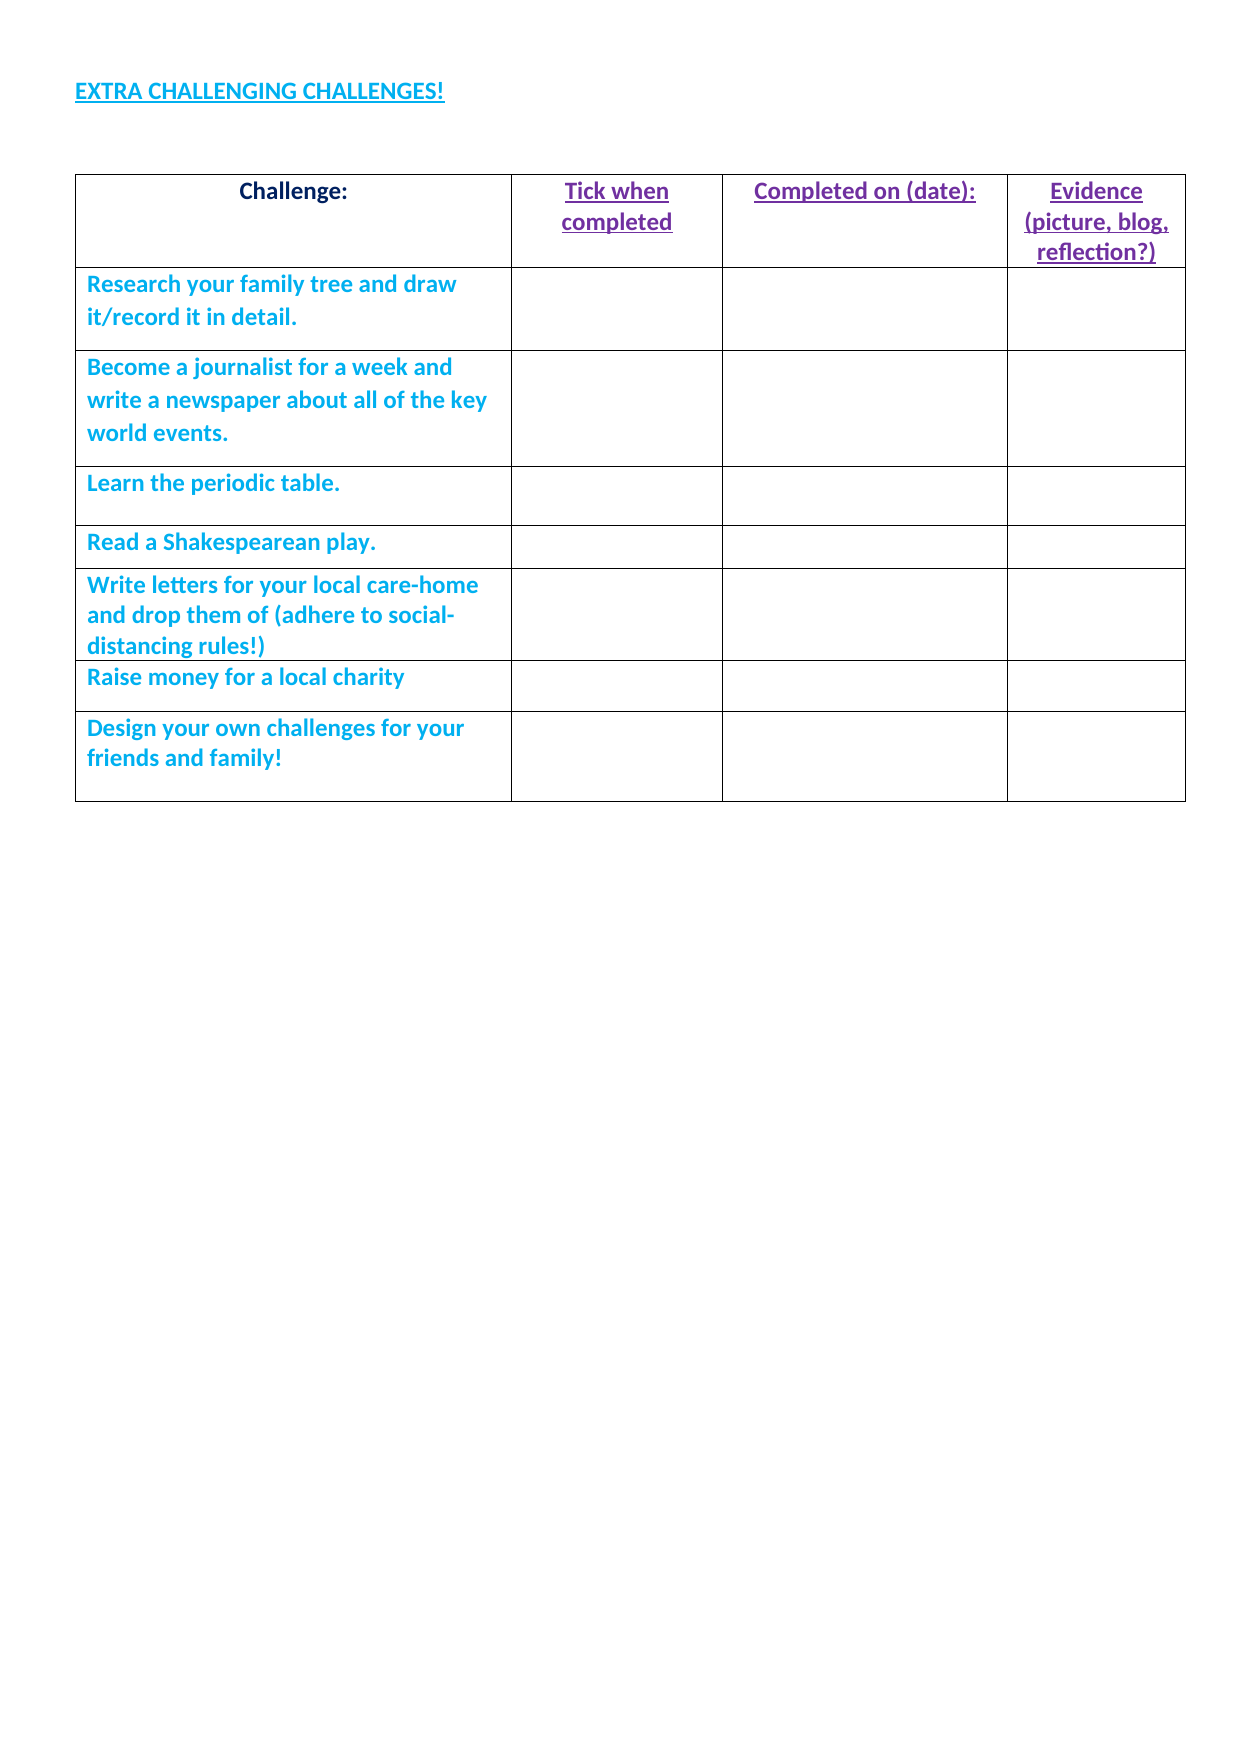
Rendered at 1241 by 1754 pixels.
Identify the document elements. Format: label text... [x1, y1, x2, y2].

table_cell [1008, 712, 1185, 801]
table_cell [512, 351, 722, 466]
table_header Tick when completed [512, 175, 722, 267]
table_cell [723, 526, 1007, 568]
table_cell Become a journalist for a week and write a newspaper about all of the key world events. [76, 351, 511, 466]
table_cell [512, 569, 722, 660]
table_cell [723, 268, 1007, 350]
table_cell [512, 467, 722, 525]
table_cell Research your family tree and draw it/record it in detail. [76, 268, 511, 350]
table_cell [1008, 526, 1185, 568]
table_cell [1008, 569, 1185, 660]
table_cell [512, 712, 722, 801]
table_cell [723, 712, 1007, 801]
table_cell [1008, 661, 1185, 711]
table_cell [723, 467, 1007, 525]
table_header Completed on (date): [723, 175, 1007, 267]
table_cell [1008, 268, 1185, 350]
table_cell [512, 661, 722, 711]
table_cell Raise money for a local charity [76, 661, 511, 711]
table_cell [723, 661, 1007, 711]
table_cell [1008, 351, 1185, 466]
table_cell [723, 351, 1007, 466]
table_header Challenge: [76, 175, 511, 267]
table_cell [723, 569, 1007, 660]
table_cell [512, 268, 722, 350]
text EXTRA CHALLENGING CHALLENGES! [75, 75, 1165, 106]
table_cell Read a Shakespearean play. [76, 526, 511, 568]
table_cell Write letters for your local care-home and drop them of (adhere to social-distancing rules!) [76, 569, 511, 660]
table_cell Learn the periodic table. [76, 467, 511, 525]
table_cell Design your own challenges for your friends and family! [76, 712, 511, 801]
table_cell [1008, 467, 1185, 525]
table_cell [512, 526, 722, 568]
table_header Evidence (picture, blog, reflection?) [1008, 175, 1185, 267]
